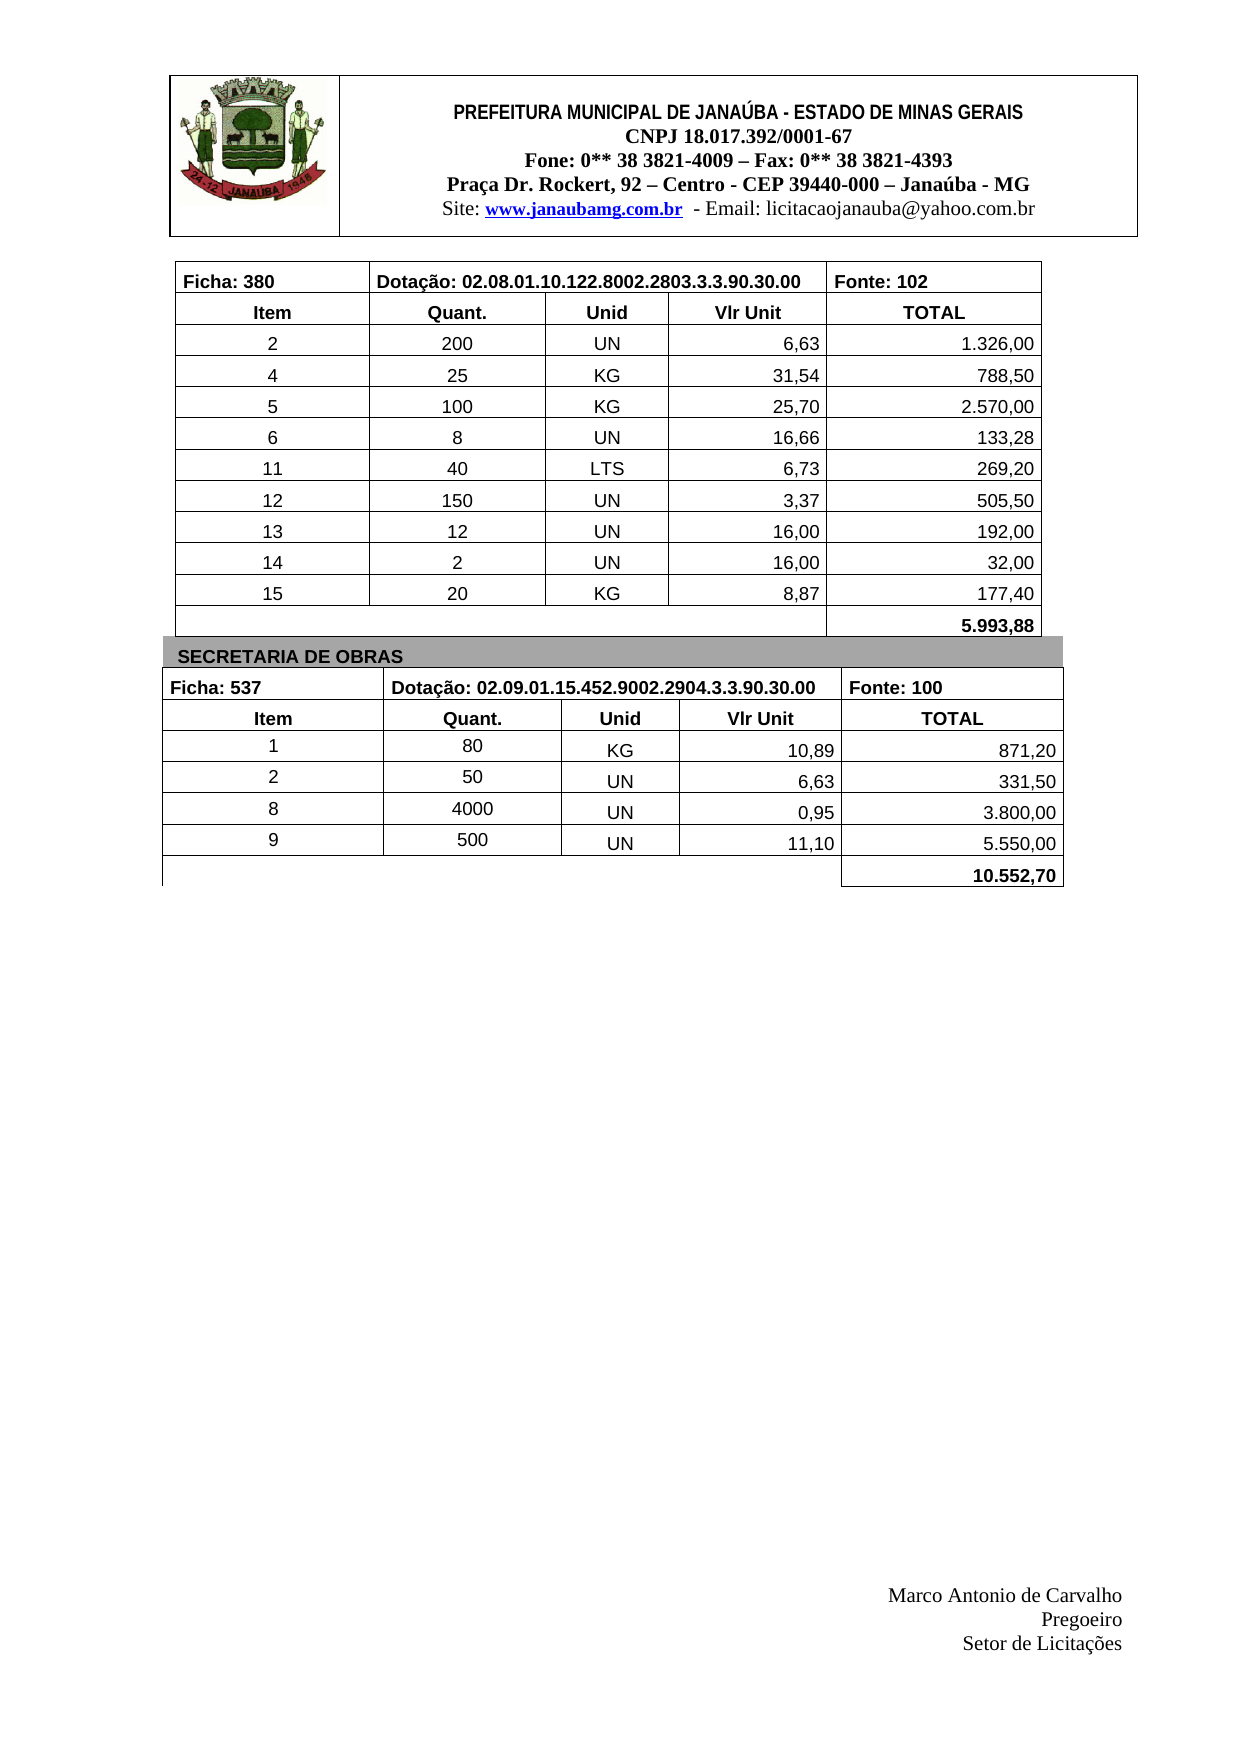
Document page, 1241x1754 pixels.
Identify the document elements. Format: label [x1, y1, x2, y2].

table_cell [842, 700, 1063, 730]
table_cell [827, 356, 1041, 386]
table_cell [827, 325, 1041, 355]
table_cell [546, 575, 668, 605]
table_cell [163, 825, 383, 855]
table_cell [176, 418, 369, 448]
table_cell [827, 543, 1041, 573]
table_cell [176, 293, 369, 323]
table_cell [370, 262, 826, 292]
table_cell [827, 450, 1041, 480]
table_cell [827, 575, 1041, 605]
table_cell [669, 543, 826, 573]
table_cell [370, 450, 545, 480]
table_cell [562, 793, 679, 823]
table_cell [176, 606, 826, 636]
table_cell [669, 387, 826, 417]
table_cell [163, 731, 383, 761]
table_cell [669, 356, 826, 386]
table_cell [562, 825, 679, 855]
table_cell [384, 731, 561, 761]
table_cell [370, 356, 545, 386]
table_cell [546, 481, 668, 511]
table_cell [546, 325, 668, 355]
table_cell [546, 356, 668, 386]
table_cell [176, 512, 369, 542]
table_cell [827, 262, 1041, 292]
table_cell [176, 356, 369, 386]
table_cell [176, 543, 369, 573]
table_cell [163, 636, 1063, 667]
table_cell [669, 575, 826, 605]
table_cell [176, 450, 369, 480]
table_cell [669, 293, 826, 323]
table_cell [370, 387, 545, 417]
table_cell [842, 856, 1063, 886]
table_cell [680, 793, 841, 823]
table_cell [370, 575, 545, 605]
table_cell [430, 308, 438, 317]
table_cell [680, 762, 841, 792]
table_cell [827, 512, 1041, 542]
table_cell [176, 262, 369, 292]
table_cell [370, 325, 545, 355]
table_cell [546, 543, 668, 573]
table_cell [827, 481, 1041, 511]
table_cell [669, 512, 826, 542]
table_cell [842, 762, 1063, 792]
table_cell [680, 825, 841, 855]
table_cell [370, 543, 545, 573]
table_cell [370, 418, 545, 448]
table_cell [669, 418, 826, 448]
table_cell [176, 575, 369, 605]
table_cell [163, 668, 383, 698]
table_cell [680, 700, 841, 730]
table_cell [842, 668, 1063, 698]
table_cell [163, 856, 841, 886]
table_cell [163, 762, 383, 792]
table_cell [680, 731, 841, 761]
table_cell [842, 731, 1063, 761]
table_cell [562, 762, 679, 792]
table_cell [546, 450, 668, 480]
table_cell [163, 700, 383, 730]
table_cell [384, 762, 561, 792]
picture [177, 76, 328, 205]
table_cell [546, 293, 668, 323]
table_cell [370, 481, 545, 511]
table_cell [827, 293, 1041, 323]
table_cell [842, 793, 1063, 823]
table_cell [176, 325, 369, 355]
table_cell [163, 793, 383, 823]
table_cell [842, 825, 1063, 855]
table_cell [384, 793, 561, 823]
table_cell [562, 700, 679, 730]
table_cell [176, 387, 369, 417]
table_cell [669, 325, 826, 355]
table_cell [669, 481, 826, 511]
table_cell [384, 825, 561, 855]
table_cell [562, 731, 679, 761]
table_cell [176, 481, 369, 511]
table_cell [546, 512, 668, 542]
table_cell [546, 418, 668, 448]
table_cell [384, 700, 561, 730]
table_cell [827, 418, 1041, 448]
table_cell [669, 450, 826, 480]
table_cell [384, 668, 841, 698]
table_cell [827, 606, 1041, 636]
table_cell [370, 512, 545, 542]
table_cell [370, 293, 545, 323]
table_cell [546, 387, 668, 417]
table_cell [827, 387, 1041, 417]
